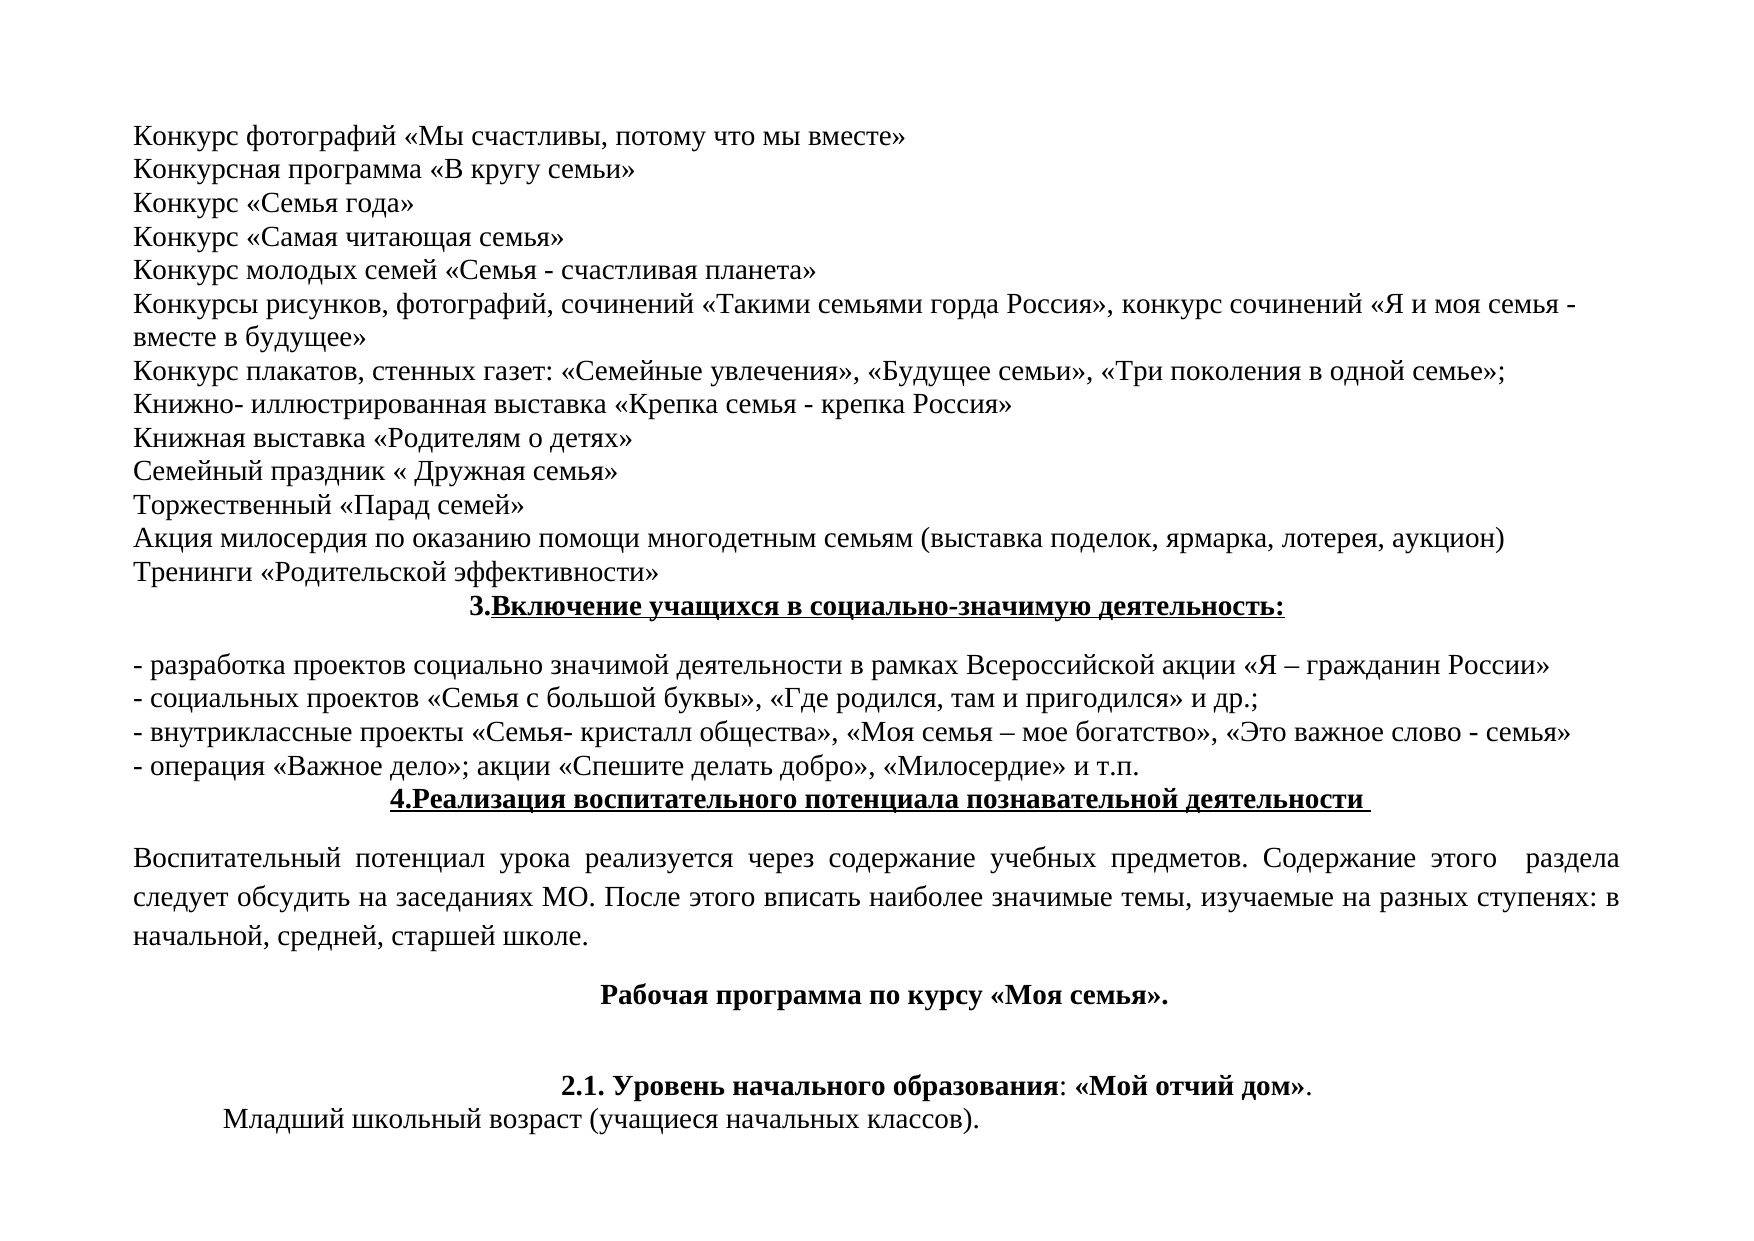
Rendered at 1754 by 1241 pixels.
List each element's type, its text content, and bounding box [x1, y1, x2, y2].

text Конкурс «Самая читающая семья» [133, 219, 1651, 252]
list Рабочая программа по курсу «Моя семья». [74, 977, 1651, 1011]
text 3.Включение учащихся в социально-значимую деятельность: [133, 588, 1621, 621]
text Конкурс плакатов, стенных газет: «Семейные увлечения», «Будущее семьи», «Три поколения в одной семье»; [133, 353, 1651, 386]
text Воспитательный потенциал урока реализуется через содержание учебных предметов. Содержание этого раздела следует обсудить на заседаниях МО. После этого вписать наиболее значимые темы, изучаемые на разных ступенях: в начальной, средней, старшей школе. [133, 841, 1621, 951]
text - внутриклассные проекты «Семья- кристалл общества», «Моя семья – мое богатство», «Это важное слово - семья» [133, 714, 1621, 748]
text - операция «Важное дело»; акции «Спешите делать добро», «Милосердие» и т.п. [133, 748, 1621, 781]
text Книжно- иллюстрированная выставка «Крепка семья - крепка Россия» [133, 386, 1651, 420]
text - социальных проектов «Семья с большой буквы», «Где родился, там и пригодился» и др.; [133, 681, 1621, 714]
text Книжная выставка «Родителям о детях» [133, 420, 1651, 453]
text Младший школьный возраст (учащиеся начальных классов). [149, 1102, 1651, 1135]
text 4.Реализация воспитательного потенциала познавательной деятельности [133, 781, 1621, 815]
text Торжественный «Парад семей» [133, 487, 1651, 521]
text Тренинги «Родительской эффективности» [133, 554, 1651, 588]
text Конкурс «Семья года» [133, 185, 1651, 219]
text Конкурс молодых семей «Семья - счастливая планета» [133, 252, 1651, 286]
text 2.1. Уровень начального образования: «Мой отчий дом». [149, 1068, 1651, 1102]
text Конкурс фотографий «Мы счастливы, потому что мы вместе» [133, 118, 1651, 152]
text - разработка проектов социально значимой деятельности в рамках Всероссийской акции «Я – гражданин России» [133, 647, 1621, 681]
text Конкурсная программа «В кругу семьи» [133, 152, 1651, 185]
text Акция милосердия по оказанию помощи многодетным семьям (выставка поделок, ярмарка, лотерея, аукцион) [133, 521, 1651, 554]
text Семейный праздник « Дружная семья» [133, 453, 1651, 487]
text Конкурсы рисунков, фотографий, сочинений «Такими семьями горда Россия», конкурс сочинений «Я и моя семья - вместе в будущее» [133, 286, 1651, 353]
